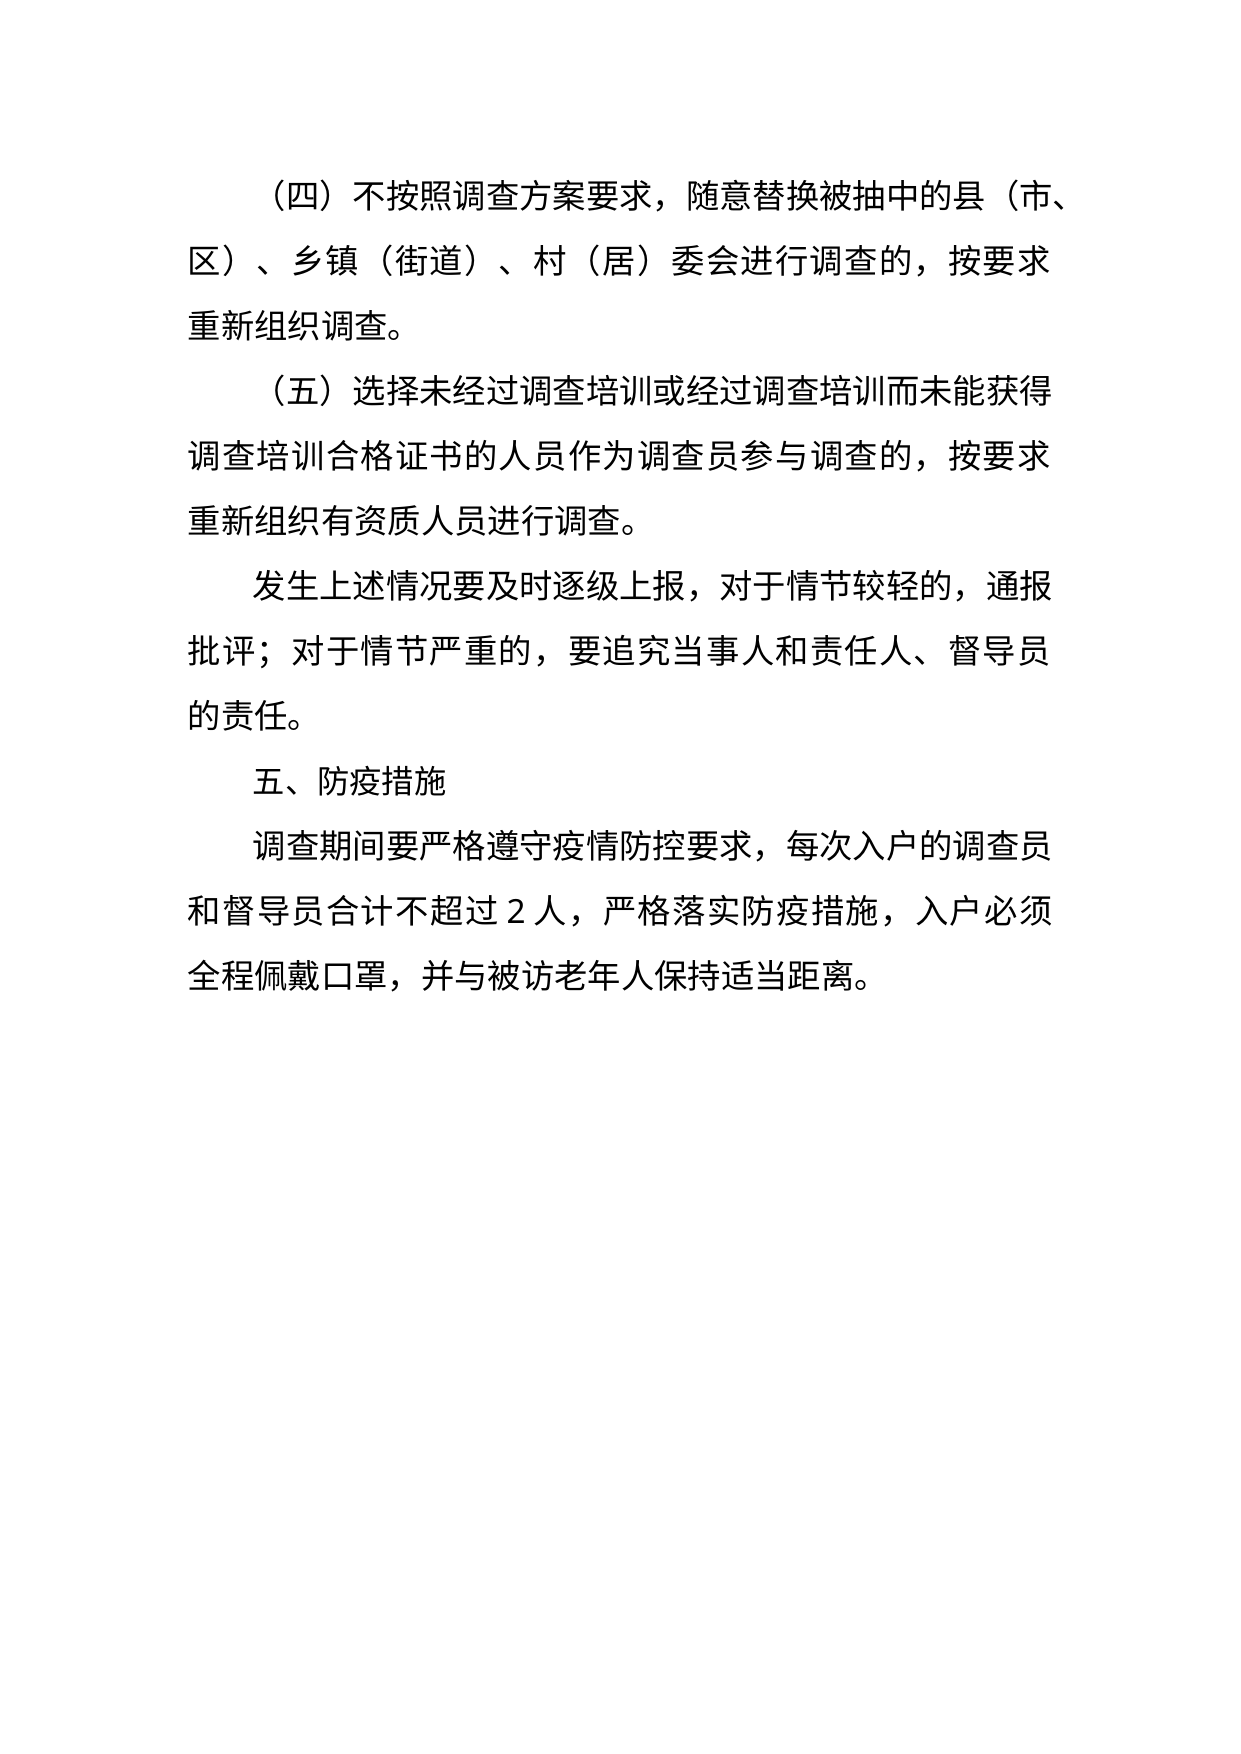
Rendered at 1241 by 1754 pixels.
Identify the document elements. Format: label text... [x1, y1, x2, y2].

text 发生上述情况要及时逐级上报，对于情节较轻的，通报批评；对于情节严重的，要追究当事人和责任人、督导员的责任。 [187, 552, 1053, 747]
text 调查期间要严格遵守疫情防控要求，每次入户的调查员和督导员合计不超过2人，严格落实防疫措施，入户必须全程佩戴口罩，并与被访老年人保持适当距离。 [187, 812, 1053, 1007]
text （五）选择未经过调查培训或经过调查培训而未能获得调查培训合格证书的人员作为调查员参与调查的，按要求重新组织有资质人员进行调查。 [187, 357, 1053, 552]
text 五、防疫措施 [187, 747, 1053, 812]
text （四）不按照调查方案要求，随意替换被抽中的县（市、区）、乡镇（街道）、村（居）委会进行调查的，按要求重新组织调查。 [187, 162, 1053, 357]
